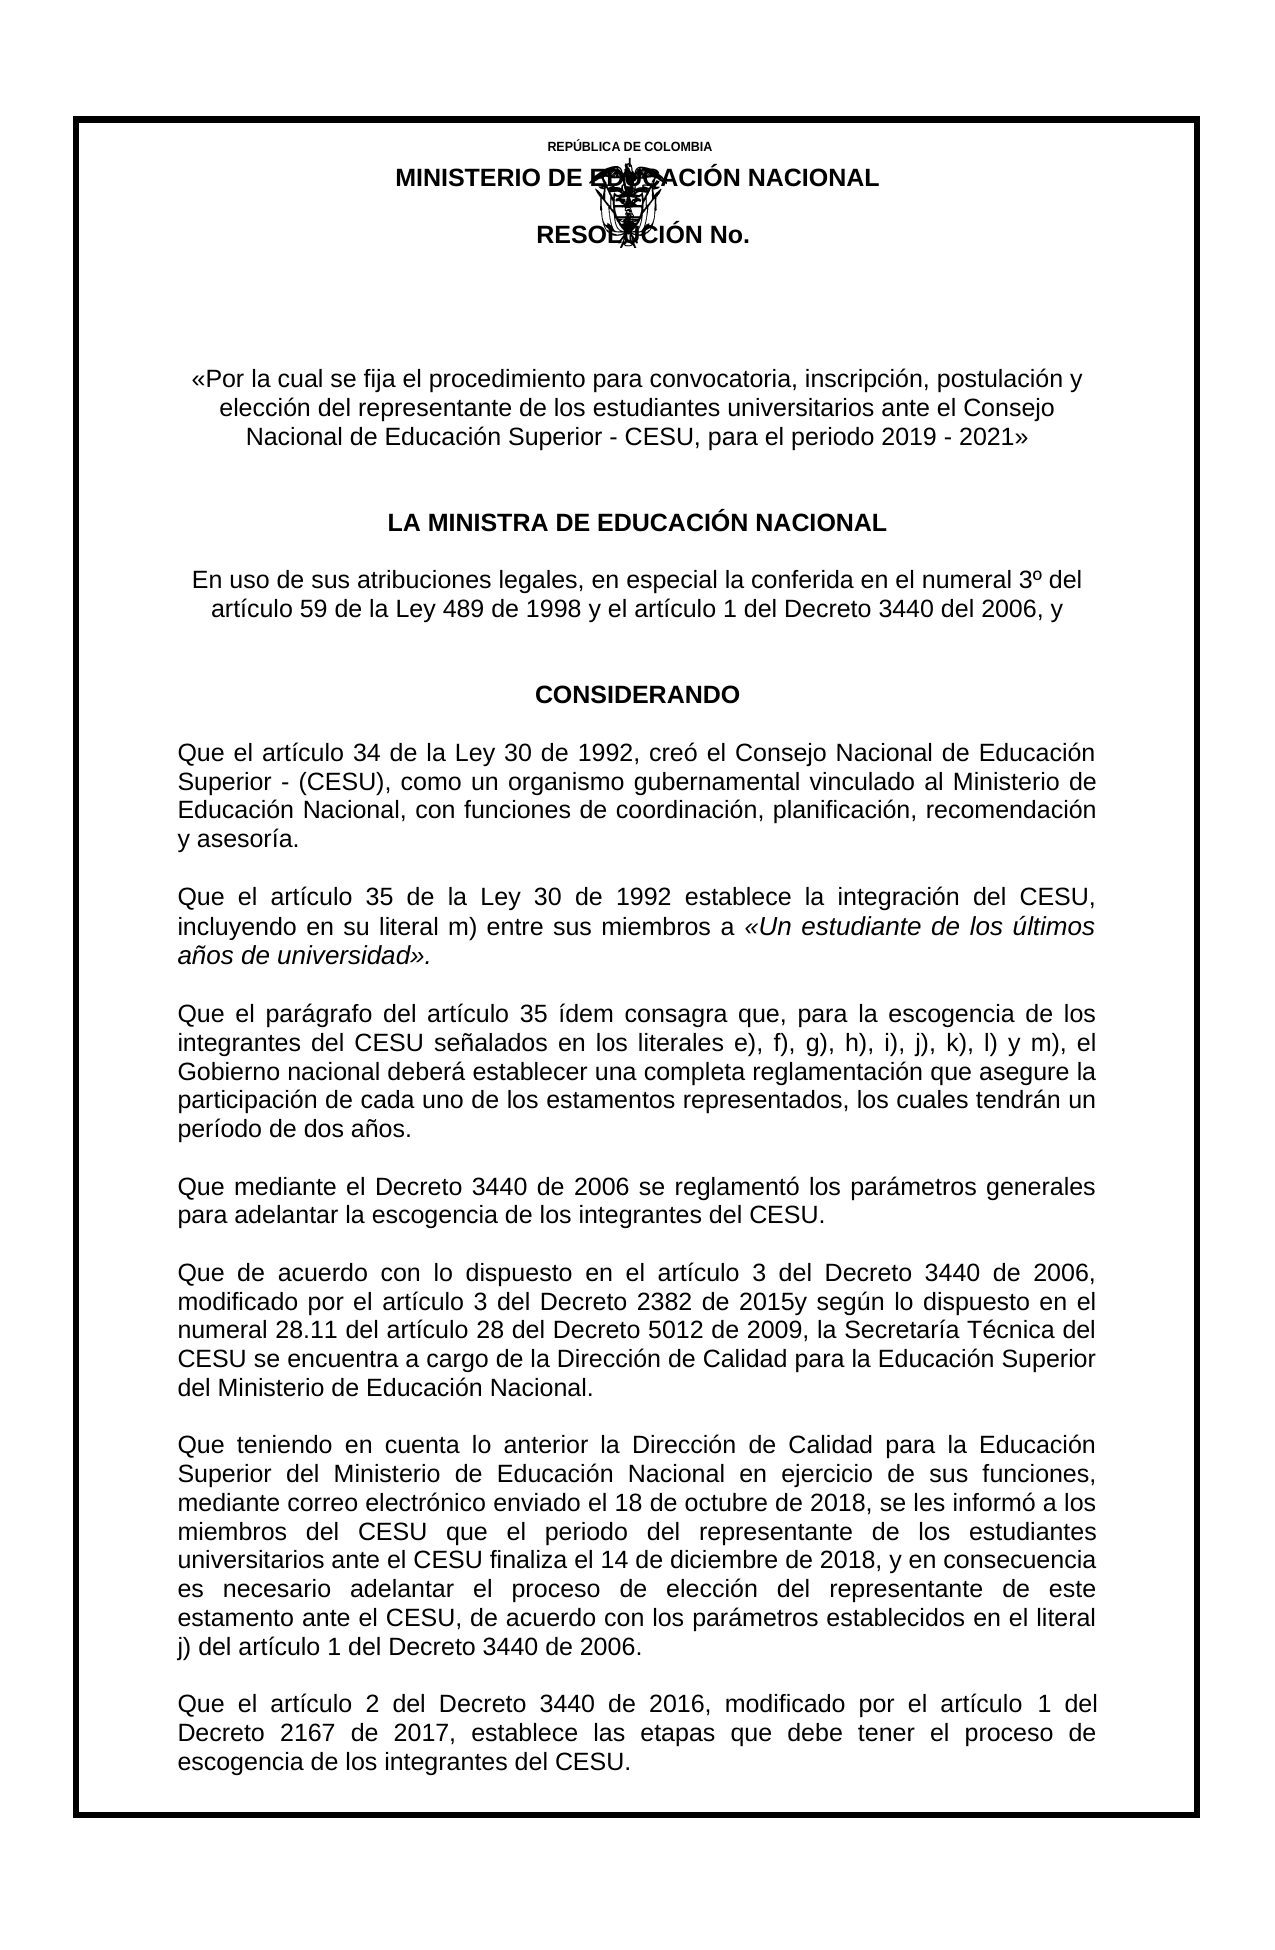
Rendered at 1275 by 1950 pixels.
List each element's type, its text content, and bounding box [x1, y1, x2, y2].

text Que de acuerdo con lo dispuesto en el artículo 3 del Decreto 3440 de 2006, modificado por el artículo 3 del Decreto 2382 de 2015y según lo dispuesto en el numeral 28.11 del artículo 28 del Decreto 5012 de 2009, la Secretaría Técnica del CESU se encuentra a cargo de la Dirección de Calidad para la Educación Superior del Ministerio de Educación Nacional. [177, 1258, 1098, 1402]
text «Por la cual se fija el procedimiento para convocatoria, inscripción, postulación y elección del representante de los estudiantes universitarios ante el Consejo Nacional de Educación Superior - CESU, para el periodo 2019 - 2021» [177, 364, 1098, 451]
text LA MINISTRA DE EDUCACIÓN NACIONAL [177, 508, 1098, 537]
text Que el artículo 35 de la Ley 30 de 1992 establece la integración del CESU, incluyendo en su literal m) entre sus miembros a «Un estudiante de los últimos años de universidad». [177, 882, 1098, 970]
text Que el artículo 34 de la Ley 30 de 1992, creó el Consejo Nacional de Educación Superior - (CESU), como un organismo gubernamental vinculado al Ministerio de Educación Nacional, con funciones de coordinación, planificación, recomendación y asesoría. [177, 738, 1098, 853]
text Que el parágrafo del artículo 35 ídem consagra que, para la escogencia de los integrantes del CESU señalados en los literales e), f), g), h), i), j), k), l) y m), el Gobierno nacional deberá establecer una completa reglamentación que asegure la participación de cada uno de los estamentos representados, los cuales tendrán un período de dos años. [177, 999, 1098, 1143]
text En uso de sus atribuciones legales, en especial la conferida en el numeral 3º del artículo 59 de la Ley 489 de 1998 y el artículo 1 del Decreto 3440 del 2006, y [177, 566, 1098, 623]
text Que mediante el Decreto 3440 de 2006 se reglamentó los parámetros generales para adelantar la escogencia de los integrantes del CESU. [177, 1172, 1098, 1229]
text Que el artículo 2 del Decreto 3440 de 2016, modificado por el artículo 1 del Decreto 2167 de 2017, establece las etapas que debe tener el proceso de escogencia de los integrantes del CESU. [177, 1689, 1098, 1775]
text Que teniendo en cuenta lo anterior la Dirección de Calidad para la Educación Superior del Ministerio de Educación Nacional en ejercicio de sus funciones, mediante correo electrónico enviado el 18 de octubre de 2018, se les informó a los miembros del CESU que el periodo del representante de los estudiantes universitarios ante el CESU finaliza el 14 de diciembre de 2018, y en consecuencia es necesario adelantar el proceso de elección del representante de este estamento ante el CESU, de acuerdo con los parámetros establecidos en el literal j) del artículo 1 del Decreto 3440 de 2006. [177, 1430, 1098, 1660]
text CONSIDERANDO [177, 681, 1098, 709]
